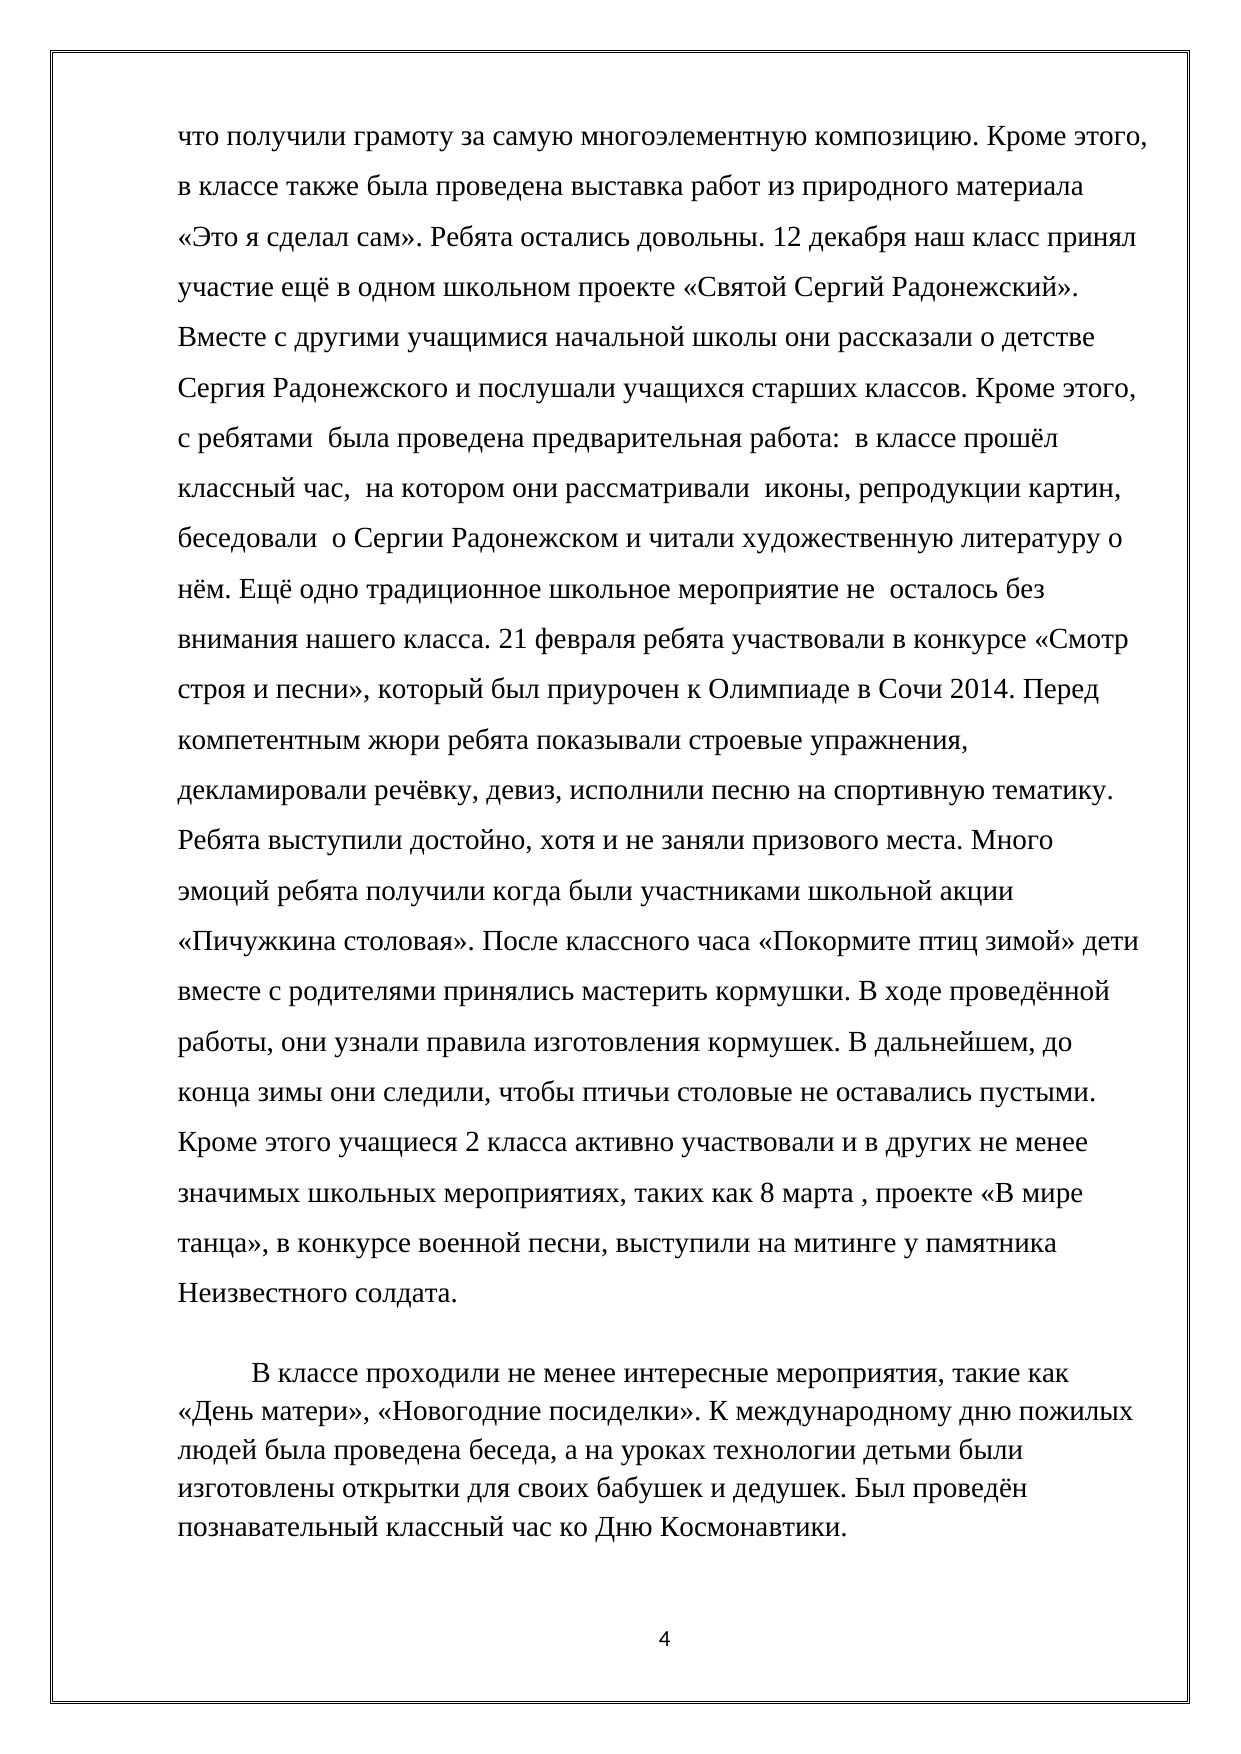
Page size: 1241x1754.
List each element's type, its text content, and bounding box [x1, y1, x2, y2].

text В классе проходили не менее интересные мероприятия, такие как «День матери», «Новогодние посиделки». К международному дню пожилых людей была проведена беседа, а на уроках технологии детьми были изготовлены открытки для своих бабушек и дедушек. Был проведён познавательный классный час ко Дню Космонавтики. [177, 1355, 1152, 1542]
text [177, 118, 1152, 1309]
